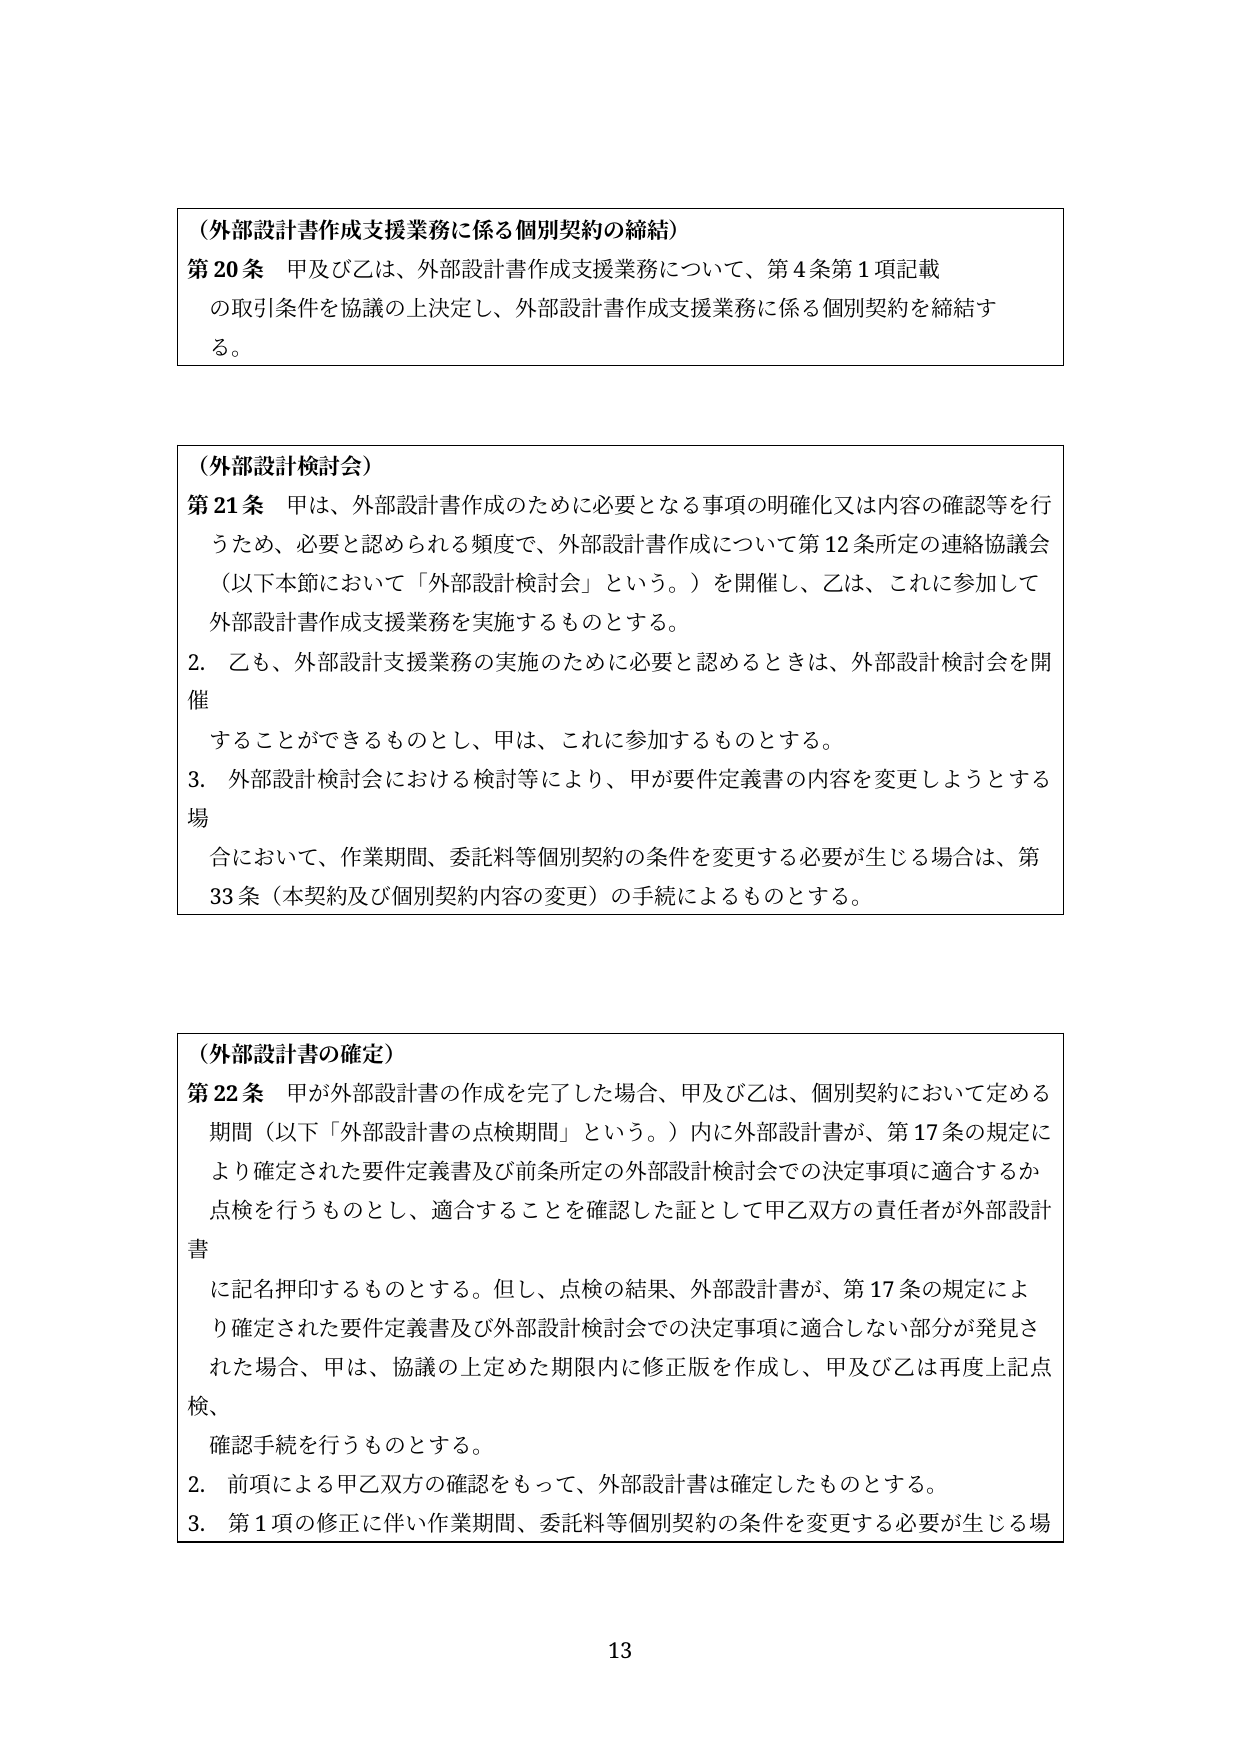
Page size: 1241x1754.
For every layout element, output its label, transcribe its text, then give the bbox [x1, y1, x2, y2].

table_header （外部設計書作成支援業務に係る個別契約の締結） 第20条 甲及び乙は、外部設計書作成支援業務について、第4条第1項記載 の取引条件を協議の上決定し、外部設計書作成支援業務に係る個別契約を締結す る。 [178, 209, 1063, 365]
table_header （外部設計検討会） 第21条 甲は、外部設計書作成のために必要となる事項の明確化又は内容の確認等を行 うため、必要と認められる頻度で、外部設計書作成について第12条所定の連絡協議会 （以下本節において「外部設計検討会」という。）を開催し、乙は、これに参加して 外部設計書作成支援業務を実施するものとする。 2. 乙も、外部設計支援業務の実施のために必要と認めるときは、外部設計検討会を開催 することができるものとし、甲は、これに参加するものとする。 3. 外部設計検討会における検討等により、甲が要件定義書の内容を変更しようとする場 合において、作業期間、委託料等個別契約の条件を変更する必要が生じる場合は、第 33条（本契約及び個別契約内容の変更）の手続によるものとする。 [178, 446, 1063, 914]
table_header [178, 1034, 1063, 1541]
